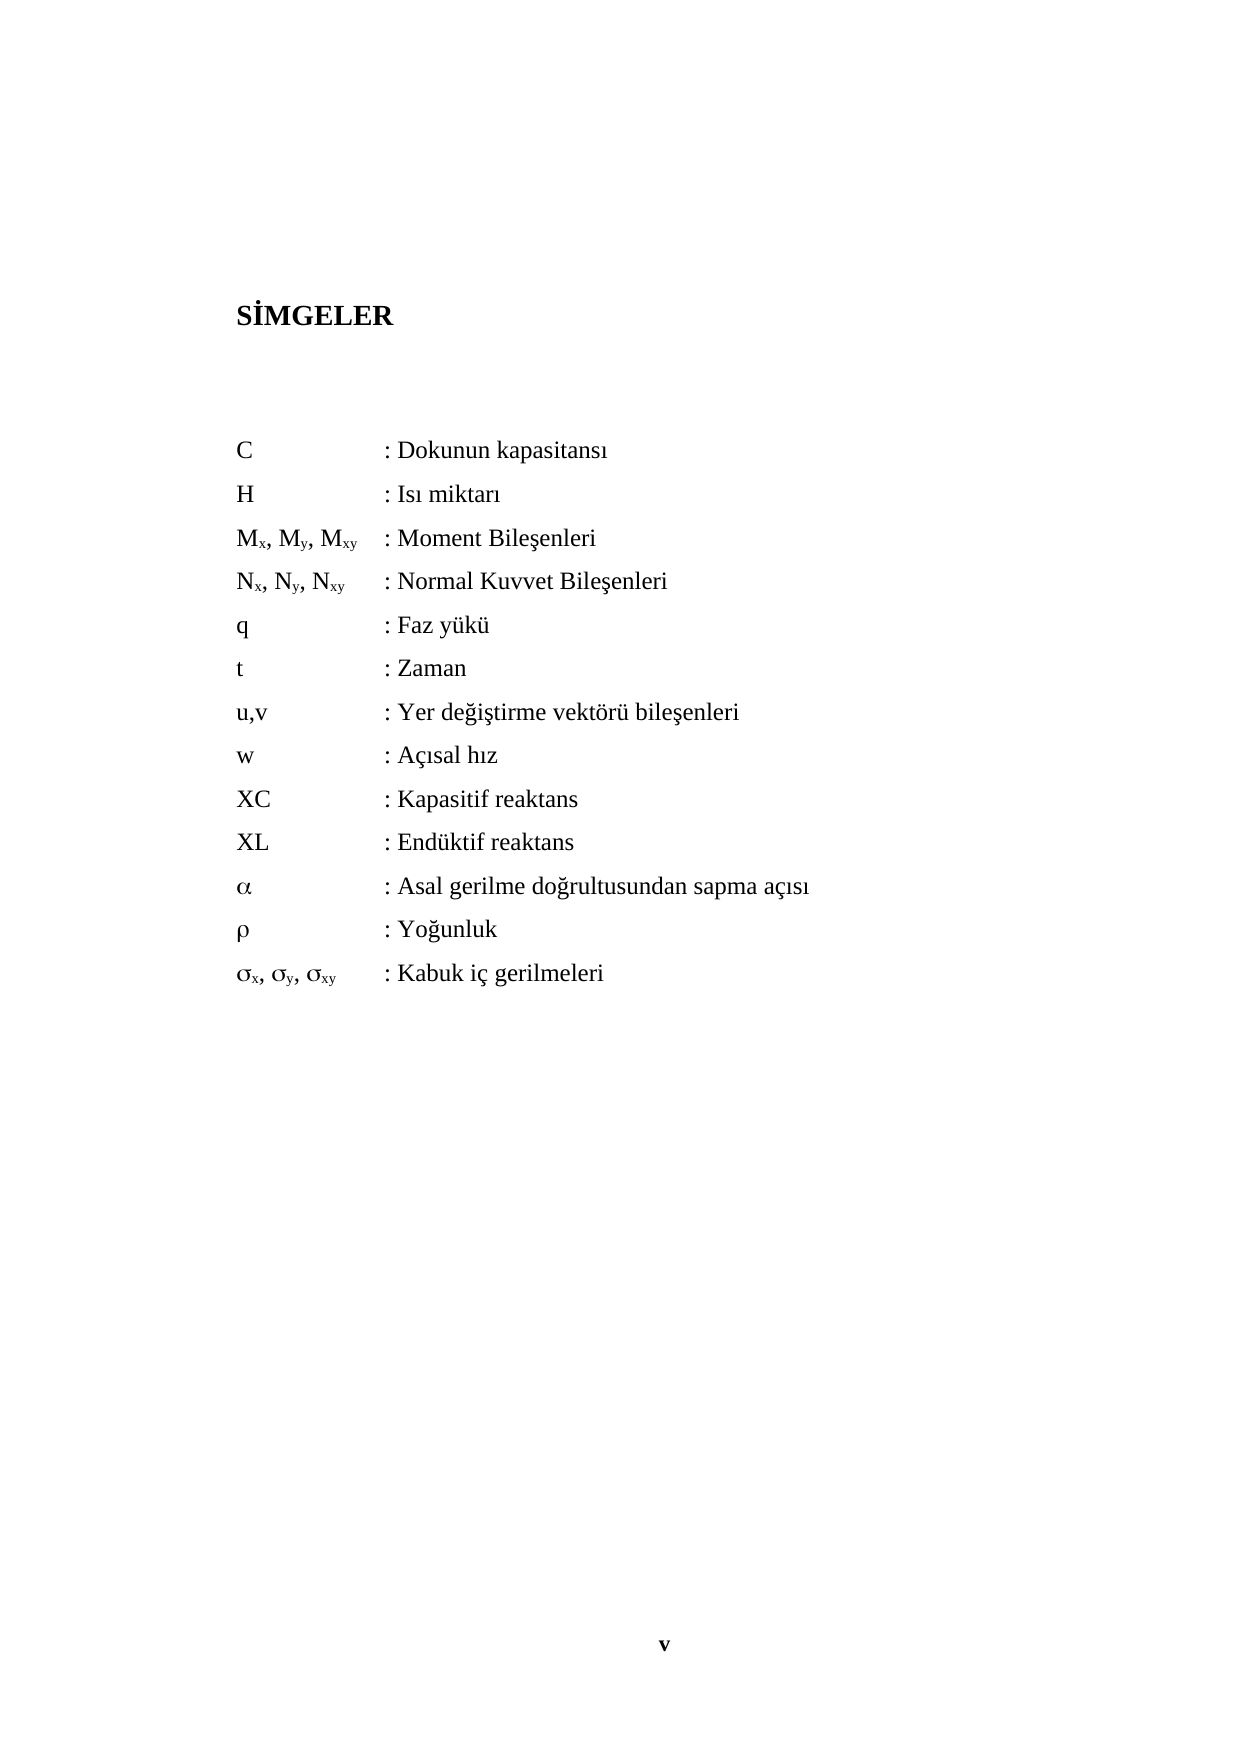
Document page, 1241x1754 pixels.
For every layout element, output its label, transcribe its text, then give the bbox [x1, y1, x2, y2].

text : Asal gerilme doğrultusundan sapma açısı [236, 871, 1092, 900]
text Nx, Ny, Nxy : Normal Kuvvet Bileşenleri [236, 566, 1092, 595]
text C : Dokunun kapasitansı [236, 436, 1092, 464]
text H : Isı miktarı [236, 479, 1092, 508]
text q : Faz yükü [236, 610, 1092, 638]
list SİMGELER [236, 298, 1092, 331]
text w : Açısal hız [236, 740, 1092, 769]
text XL : Endüktif reaktans [236, 827, 1092, 856]
text u,v : Yer değiştirme vektörü bileşenleri [236, 697, 1092, 726]
text Mx, My, Mxy : Moment Bileşenleri [236, 523, 1092, 551]
text : Yoğunluk [236, 914, 1092, 943]
text XC : Kapasitif reaktans [236, 784, 1092, 813]
text t : Zaman [236, 653, 1092, 682]
text x, y, xy : Kabuk iç gerilmeleri [236, 958, 1092, 987]
